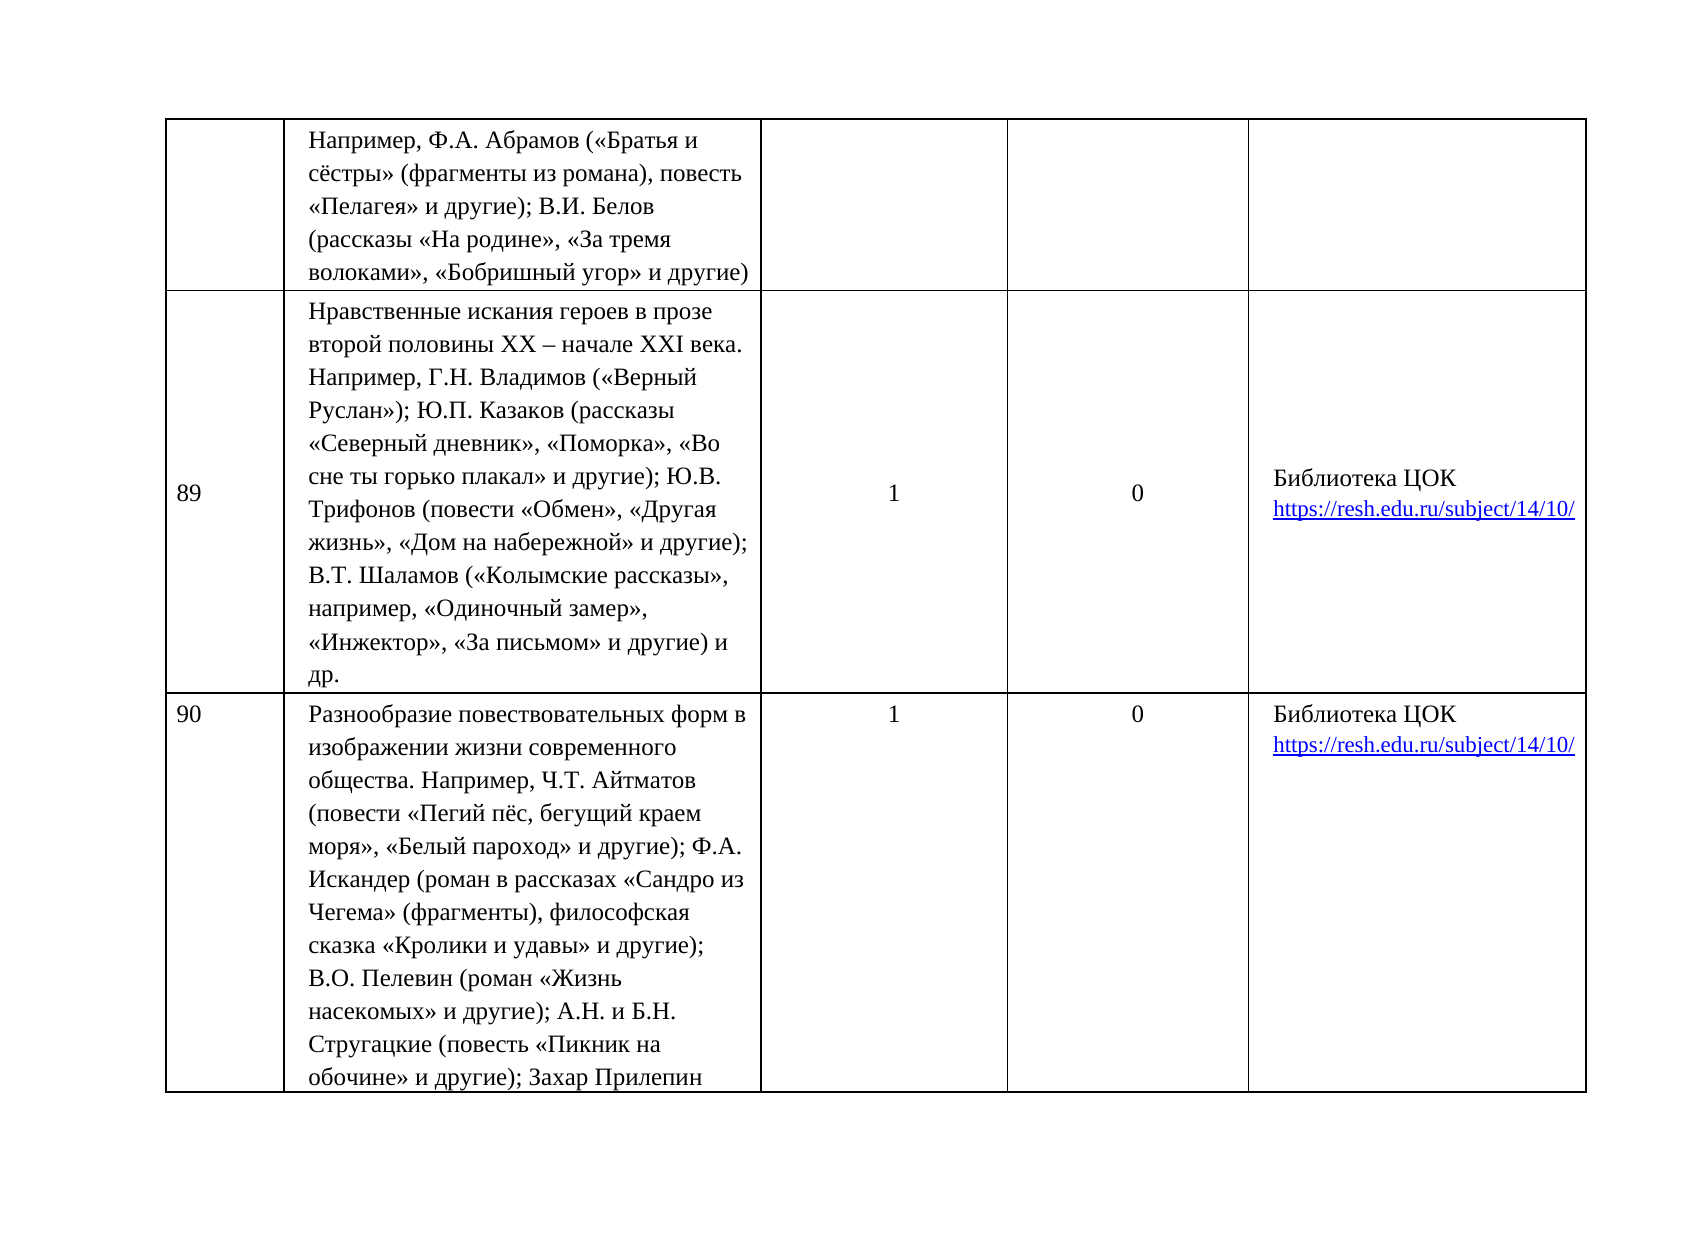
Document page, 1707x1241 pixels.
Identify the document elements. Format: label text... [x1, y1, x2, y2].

table_cell 89 [167, 291, 283, 692]
table_cell Нравственные искания героев в прозе второй половины ХХ – начале ХХI века. Например, Г.Н. Владимов («Верный Руслан»); Ю.П. Казаков (рассказы «Северный дневник», «Поморка», «Во сне ты горько плакал» и другие); Ю.В. Трифонов (повести «Обмен», «Другая жизнь», «Дом на набережной» и другие); В.Т. Шаламов («Колымские рассказы», например, «Одиночный замер», «Инжектор», «За письмом» и другие) и др. [285, 291, 760, 692]
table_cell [285, 120, 760, 289]
table_cell 88 [167, 120, 283, 289]
table_cell 1 [762, 291, 1007, 692]
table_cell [1249, 694, 1585, 1091]
table_cell 90 [167, 694, 283, 1091]
table_cell 0 [1008, 291, 1248, 692]
table_cell Библиотека ЦОК https://resh.edu.ru/subject/14/10/ [1249, 291, 1585, 692]
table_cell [285, 694, 760, 1091]
table_cell 0 [1008, 120, 1248, 289]
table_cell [1249, 120, 1585, 289]
table_cell 1 [762, 694, 1007, 1091]
table_cell 0 [1008, 694, 1248, 1091]
table_cell 1 [762, 120, 1007, 289]
